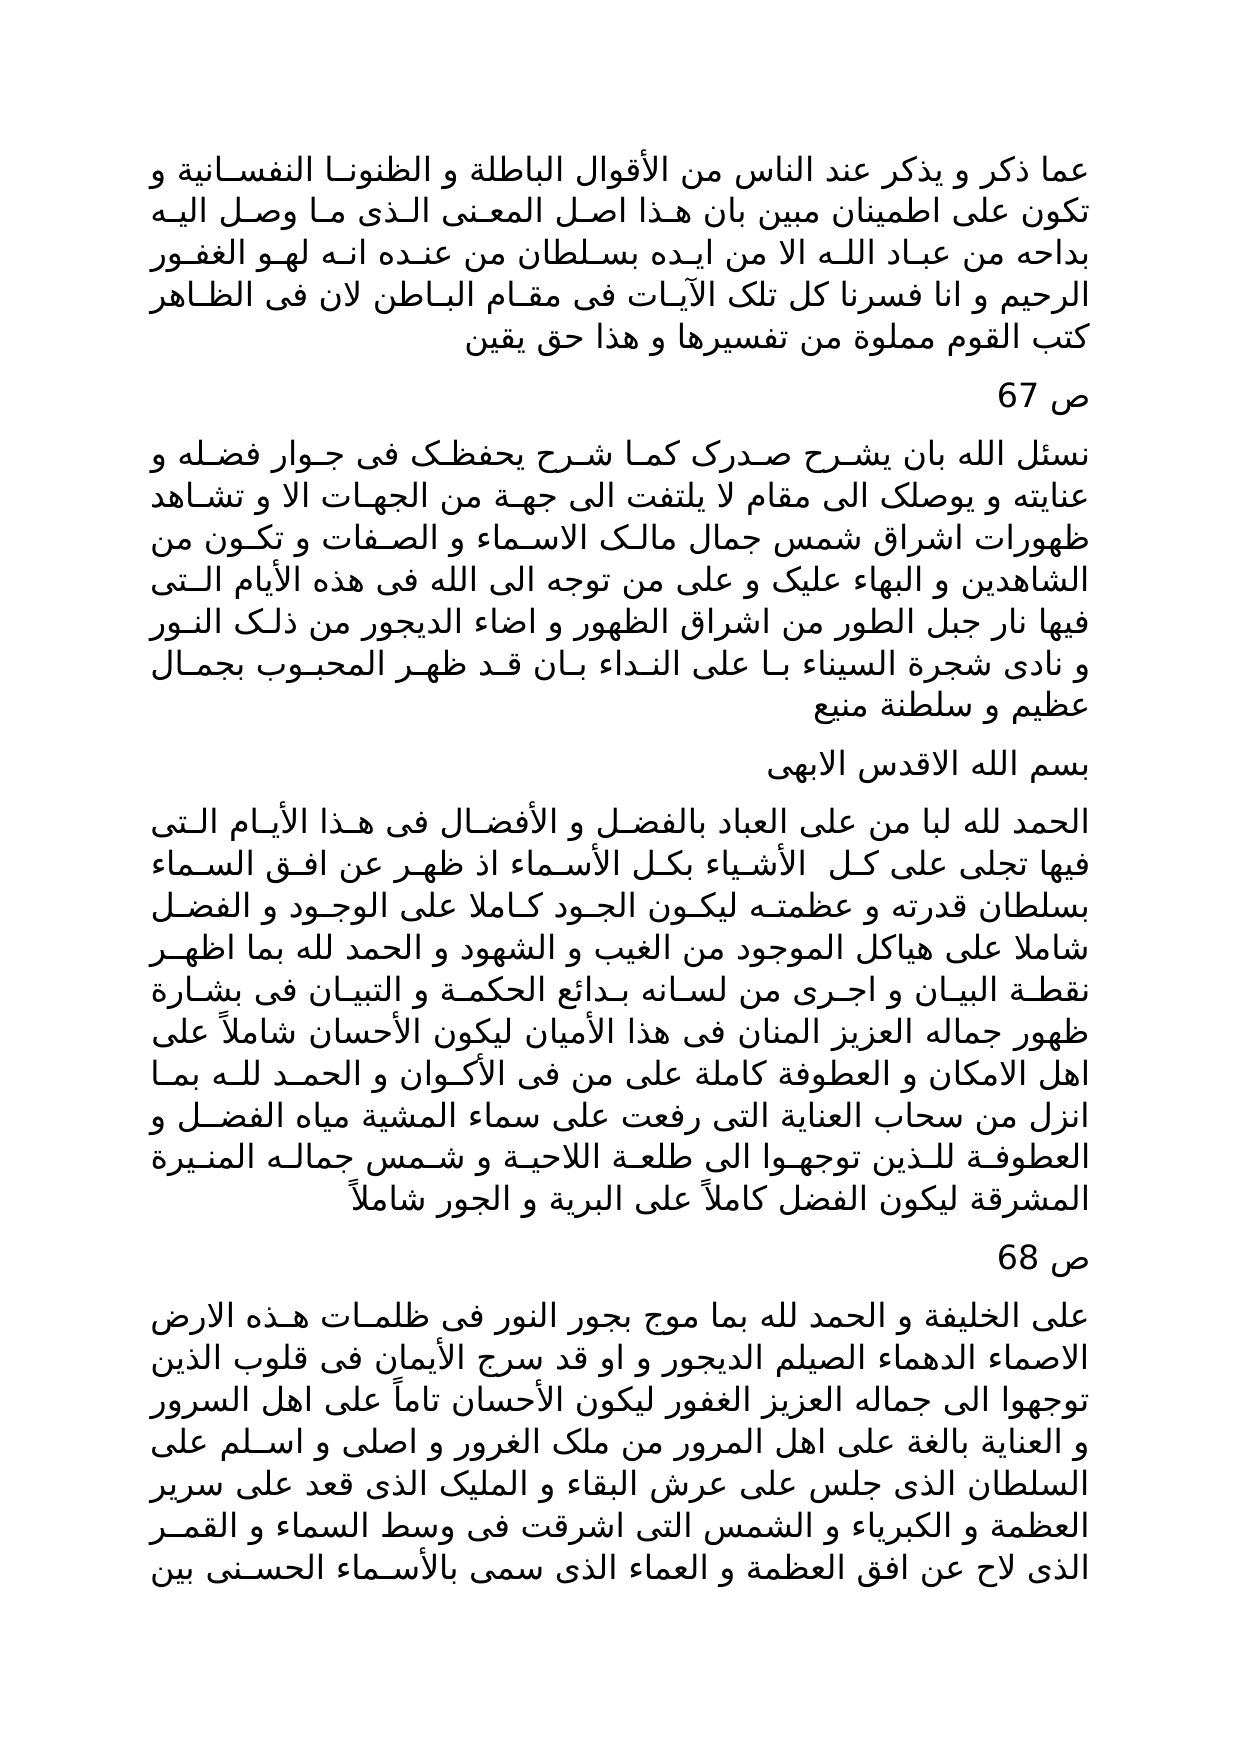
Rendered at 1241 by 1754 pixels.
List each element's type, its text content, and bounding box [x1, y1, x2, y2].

text نسئل الله بان یشرح صدرک کما شرح یحفظک فی جوار فضله و عنایته و یوصلک الی مقام لا یلتفت الی جهة من الجهات الا و تشاهد ظهورات اشراق شمس جمال مالک الاسماء و الصفات و تکون من الشاهدین و البهاء علیک و علی من توجه الی الله فی هذه الأیام التی فیها نار جبل الطور من اشراق الظهور و اضاء الدیجور من ذلک النور و نادی شجرة السیناء با علی النداء بان قد ظهر المحبوب بجمال عظیم و سلطنة منیع [150, 434, 1090, 725]
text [150, 150, 1090, 356]
text ص 67 [150, 376, 1090, 415]
text الحمد لله لبا من علی العباد بالفضل و الأفضال فی هذا الأیام التی فیها تجلی علی کل الأشیاء‌ بکل الأسماء اذ ظهر عن افق السماء بسلطان قدرته و عظمته لیکون الجود کاملا علی الوجود و الفضل شاملا علی هیاکل الموجود من الغیب و الشهود و الحمد لله بما اظهر نقطة البیان و اجری من لسانه بدائع الحکمة و التبیان فی بشارة ظهور جماله العزیز المنان فی هذا الأمیان لیکون الأحسان شاملاً‌ علی اهل الامکان و العطوفة کاملة علی من فی الأکوان و الحمد لله بما انزل من سحاب العنایة التی رفعت علی سماء المشیة میاه الفضل و العطوفة للذین توجهوا الی طلعة اللاحیة و شمس جماله المنیرة المشرقة لیکون الفضل کاملاً علی البریة و الجور شاملاً [150, 803, 1090, 1219]
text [150, 1297, 1090, 1587]
text بسم الله الاقدس الابهی [150, 744, 1090, 783]
text ص 68 [150, 1238, 1090, 1277]
